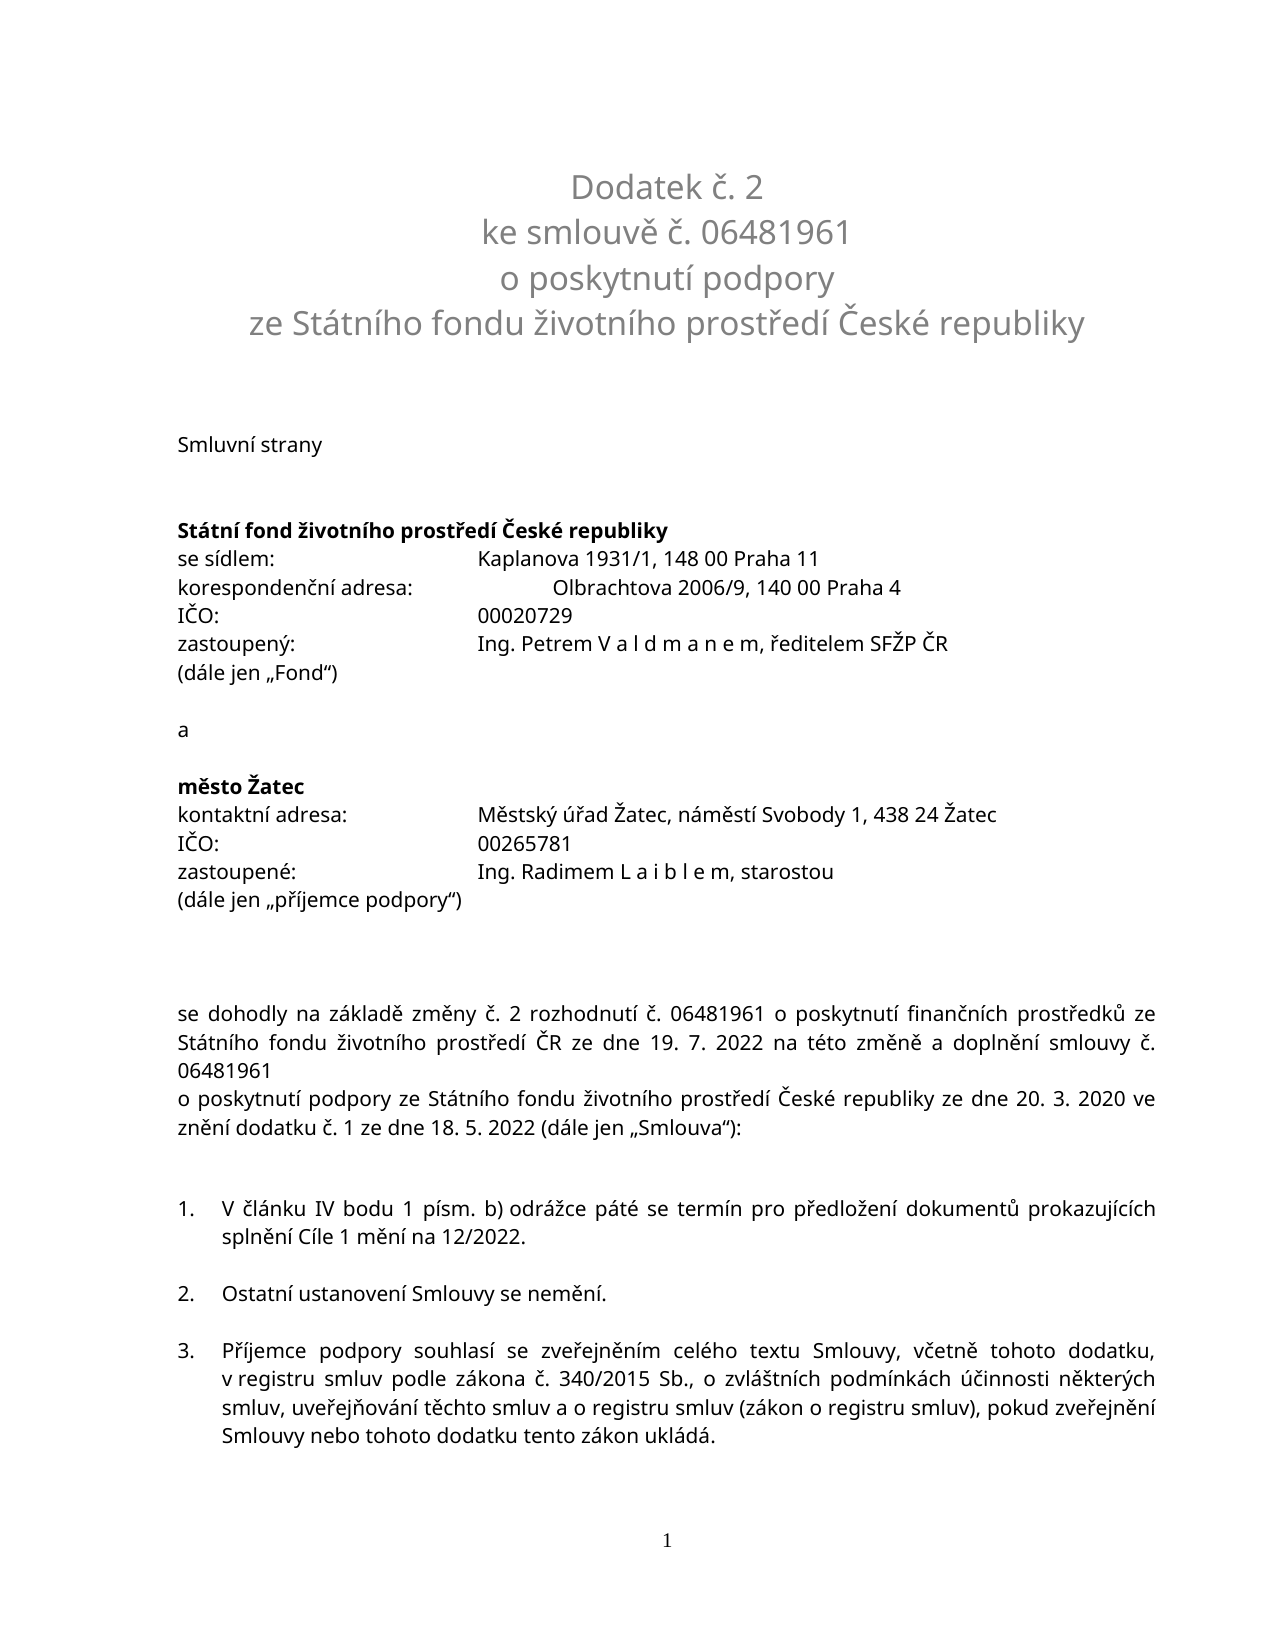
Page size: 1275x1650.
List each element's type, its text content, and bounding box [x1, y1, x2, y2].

text město Žatec [177, 772, 1157, 800]
list V článku IV bodu 1 písm. b) odrážce páté se termín pro předložení dokumentů prokazujících splnění Cíle 1 mění na 12/2022. [177, 1194, 1157, 1251]
text korespondenční adresa: Olbrachtova 2006/9, 140 00 Praha 4 [177, 573, 1157, 601]
text IČO: 00265781 [177, 829, 1157, 857]
text (dále jen „příjemce podpory“) [177, 886, 1157, 914]
text zastoupené: Ing. Radimem L a i b l e m, starostou [177, 857, 1157, 886]
text zastoupený: Ing. Petrem V a l d m a n e m, ředitelem SFŽP ČR [177, 629, 1157, 658]
text o poskytnutí podpory [177, 254, 1157, 300]
list Ostatní ustanovení Smlouvy se nemění. [177, 1279, 1157, 1308]
text Dodatek č. 2 [177, 163, 1157, 209]
text se sídlem: Kaplanova 1931/1, 148 00 Praha 11 [177, 544, 1157, 573]
text Státní fond životního prostředí České republiky [177, 516, 1157, 544]
list Příjemce podpory souhlasí se zveřejněním celého textu Smlouvy, včetně tohoto dodatku, v registru smluv podle zákona č. 340/2015 Sb., o zvláštních podmínkách účinnosti některých smluv, uveřejňování těchto smluv a o registru smluv (zákon o registru smluv), pokud zveřejnění Smlouvy nebo tohoto dodatku tento zákon ukládá. [177, 1336, 1157, 1450]
text a [177, 715, 1157, 743]
text IČO: 00020729 [177, 601, 1157, 629]
text ze Státního fondu životního prostředí České republiky [177, 300, 1157, 345]
text se dohodly na základě změny č. 2 rozhodnutí č. 06481961 o poskytnutí finančních prostředků ze Státního fondu životního prostředí ČR ze dne 19. 7. 2022 na této změně a doplnění smlouvy č. 06481961 o poskytnutí podpory ze Státního fondu životního prostředí České republiky ze dne 20. 3. 2020 ve znění dodatku č. 1 ze dne 18. 5. 2022 (dále jen „Smlouva“): [177, 999, 1157, 1141]
text ke smlouvě č. 06481961 [177, 209, 1157, 254]
text Smluvní strany [177, 431, 1157, 459]
text (dále jen „Fond“) [177, 658, 1157, 686]
text kontaktní adresa: Městský úřad Žatec, náměstí Svobody 1, 438 24 Žatec [177, 800, 1157, 829]
